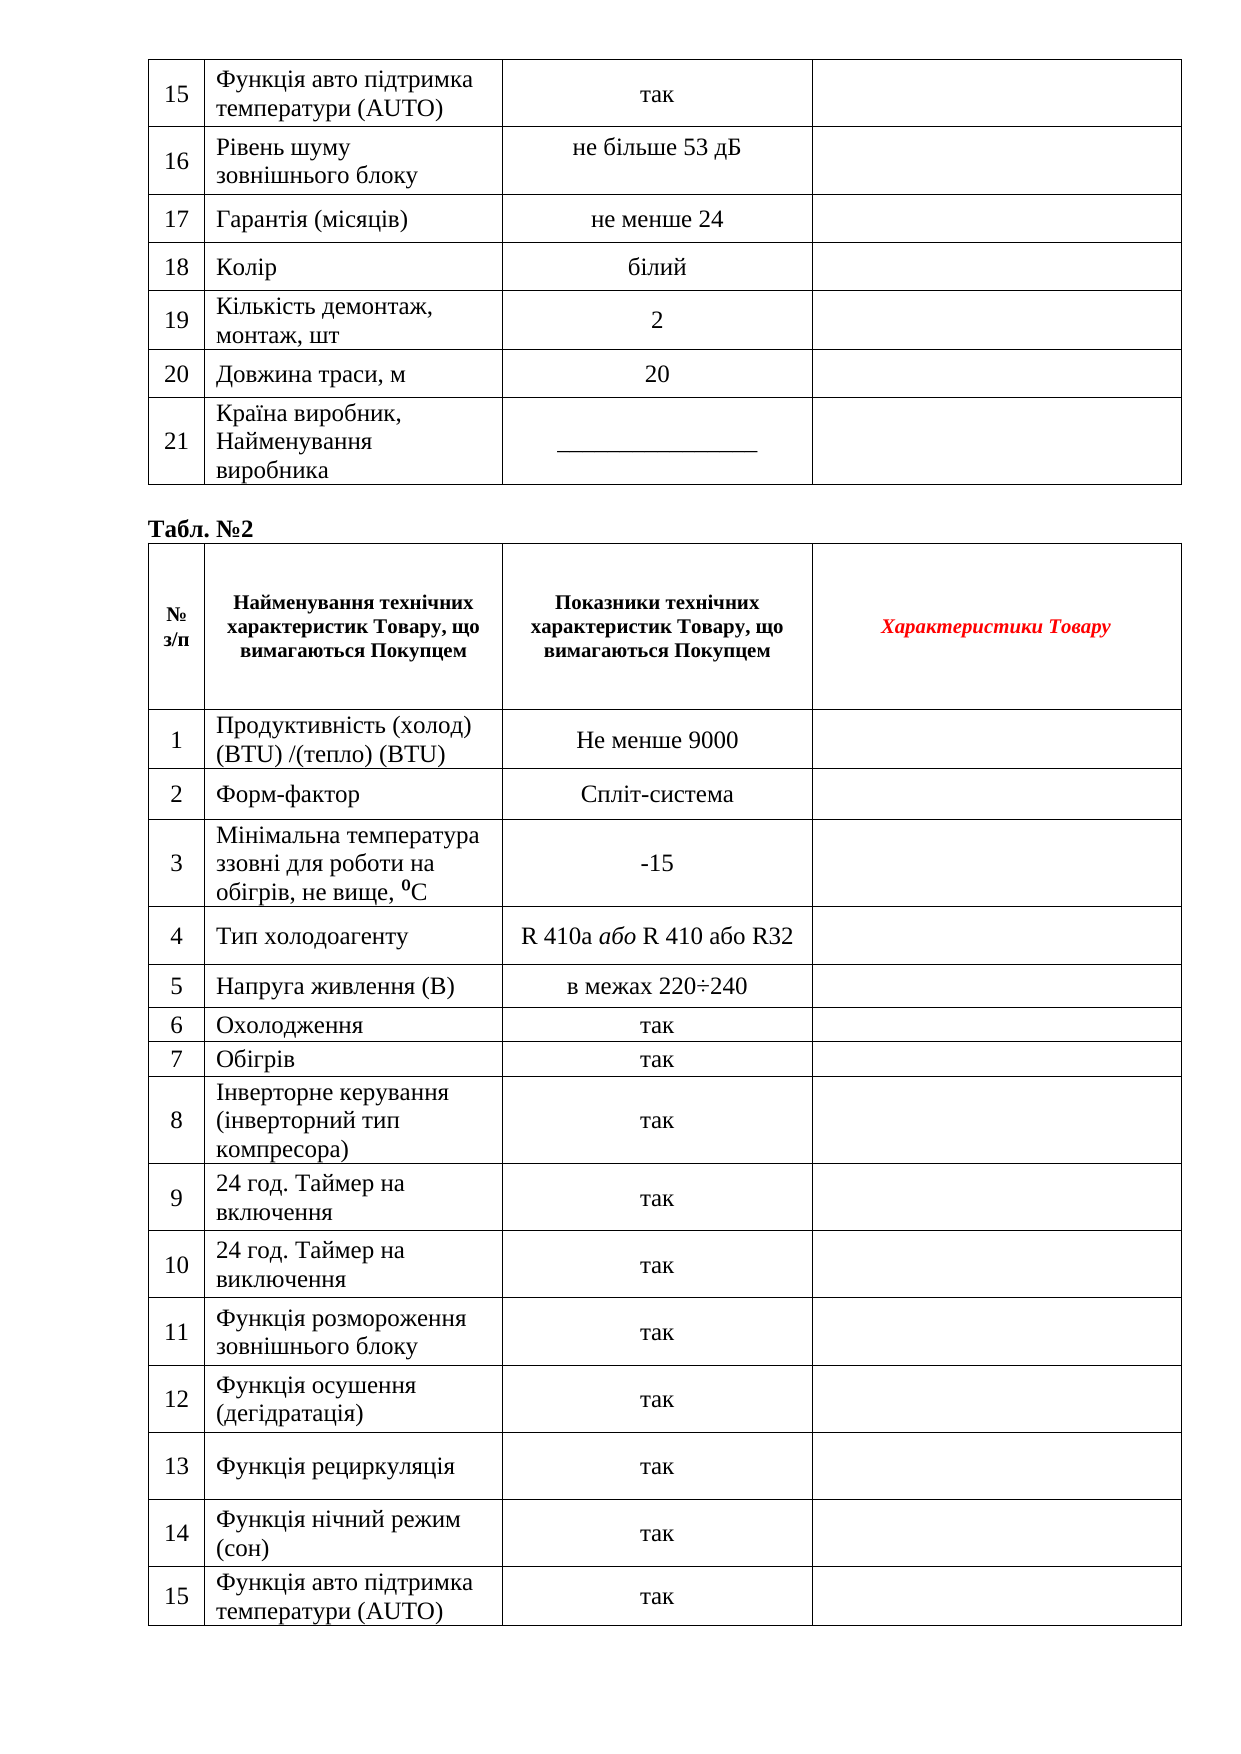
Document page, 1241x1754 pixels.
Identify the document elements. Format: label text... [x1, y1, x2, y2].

table_cell [813, 1008, 1181, 1041]
table_cell білий [503, 243, 812, 290]
table_cell [813, 965, 1181, 1007]
table_cell 15 [149, 60, 204, 126]
table_cell Функція рециркуляція [205, 1433, 502, 1499]
table_cell 12 [149, 1366, 204, 1432]
table_cell [813, 1077, 1181, 1163]
table_cell [813, 907, 1181, 963]
table_cell Функція авто підтримка температури (AUTO) [205, 60, 502, 126]
table_cell так [503, 1077, 812, 1163]
table_cell 9 [149, 1164, 204, 1230]
table_cell 6 [149, 1008, 204, 1041]
table_cell ________________ [503, 398, 812, 484]
text Табл. №2 [148, 514, 1152, 542]
table_cell 13 [149, 1433, 204, 1499]
table_cell [813, 1231, 1181, 1297]
table_cell [813, 769, 1181, 819]
table_cell [813, 398, 1181, 484]
table_cell не більше 53 дБ [503, 127, 812, 193]
table_cell [813, 60, 1181, 126]
table_cell в межах 220÷240 [503, 965, 812, 1007]
table_cell так [503, 1567, 812, 1624]
table_cell 15 [149, 1567, 204, 1624]
table_header № з/п [149, 544, 204, 709]
table_cell Гарантія (місяців) [205, 195, 502, 242]
table_cell Продуктивність (холод) (BTU) /(тепло) (BTU) [205, 710, 502, 768]
table_cell 11 [149, 1298, 204, 1364]
table_cell Напруга живлення (В) [205, 965, 502, 1007]
table_cell Країна виробник, Найменування виробника [205, 398, 502, 484]
table_cell [813, 127, 1181, 193]
table_cell Обігрів [205, 1042, 502, 1076]
table_cell 20 [503, 350, 812, 397]
table_cell так [503, 1231, 812, 1297]
table_cell Функція осушення (дегідратація) [205, 1366, 502, 1432]
table_cell Не менше 9000 [503, 710, 812, 768]
table_cell -15 [503, 820, 812, 906]
table_cell 5 [149, 965, 204, 1007]
table_cell Функція нічний режим (сон) [205, 1500, 502, 1566]
table_cell 18 [149, 243, 204, 290]
table_cell [813, 1298, 1181, 1364]
table_cell 20 [149, 350, 204, 397]
table_cell 16 [149, 127, 204, 193]
table_cell 21 [149, 398, 204, 484]
table_cell 3 [149, 820, 204, 906]
table_cell 1 [149, 710, 204, 768]
table_cell [813, 1567, 1181, 1624]
table_cell [813, 710, 1181, 768]
table_cell Кількість демонтаж, монтаж, шт [205, 291, 502, 348]
table_cell Довжина траси, м [205, 350, 502, 397]
table_cell Форм-фактор [205, 769, 502, 819]
table_header Найменування технічних характеристик Товару, що вимагаються Покупцем [205, 544, 502, 709]
table_cell R 410a або R 410 або R32 [503, 907, 812, 963]
table_cell [813, 1433, 1181, 1499]
table_cell так [503, 1042, 812, 1076]
table_cell так [503, 60, 812, 126]
table_cell 8 [149, 1077, 204, 1163]
table_cell Мінімальна температура ззовні для роботи на обігрів, не вище, ⁰С [205, 820, 502, 906]
table_header Показники технічних характеристик Товару, що вимагаються Покупцем [503, 544, 812, 709]
table_cell так [503, 1366, 812, 1432]
table_cell Рівень шуму зовнішнього блоку [205, 127, 502, 193]
table_cell Функція розмороження зовнішнього блоку [205, 1298, 502, 1364]
table_cell 4 [149, 907, 204, 963]
table_cell Функція авто підтримка температури (AUTO) [205, 1567, 502, 1624]
table_cell 7 [149, 1042, 204, 1076]
table_cell так [503, 1008, 812, 1041]
table_cell 24 год. Таймер на виключення [205, 1231, 502, 1297]
table_cell [813, 820, 1181, 906]
table_cell [813, 195, 1181, 242]
table_cell 10 [149, 1231, 204, 1297]
table_cell не менше 24 [503, 195, 812, 242]
table_cell [813, 243, 1181, 290]
table_cell так [503, 1433, 812, 1499]
table_cell 19 [149, 291, 204, 348]
table_cell так [503, 1164, 812, 1230]
table_cell [813, 1042, 1181, 1076]
table_cell так [503, 1298, 812, 1364]
table_cell [813, 350, 1181, 397]
table_cell 14 [149, 1500, 204, 1566]
table_cell 17 [149, 195, 204, 242]
table_cell Колір [205, 243, 502, 290]
table_cell 2 [149, 769, 204, 819]
table_cell Охолодження [205, 1008, 502, 1041]
table_cell Інверторне керування (інверторний тип компресора) [205, 1077, 502, 1163]
table_cell 24 год. Таймер на включення [205, 1164, 502, 1230]
table_header Характеристики Товару [813, 544, 1181, 709]
table_cell Тип холодоагенту [205, 907, 502, 963]
table_cell так [503, 1500, 812, 1566]
table_cell [813, 1500, 1181, 1566]
table_cell [813, 1164, 1181, 1230]
table_cell 2 [503, 291, 812, 348]
table_cell [813, 1366, 1181, 1432]
table_cell [813, 291, 1181, 348]
table_cell Спліт-система [503, 769, 812, 819]
